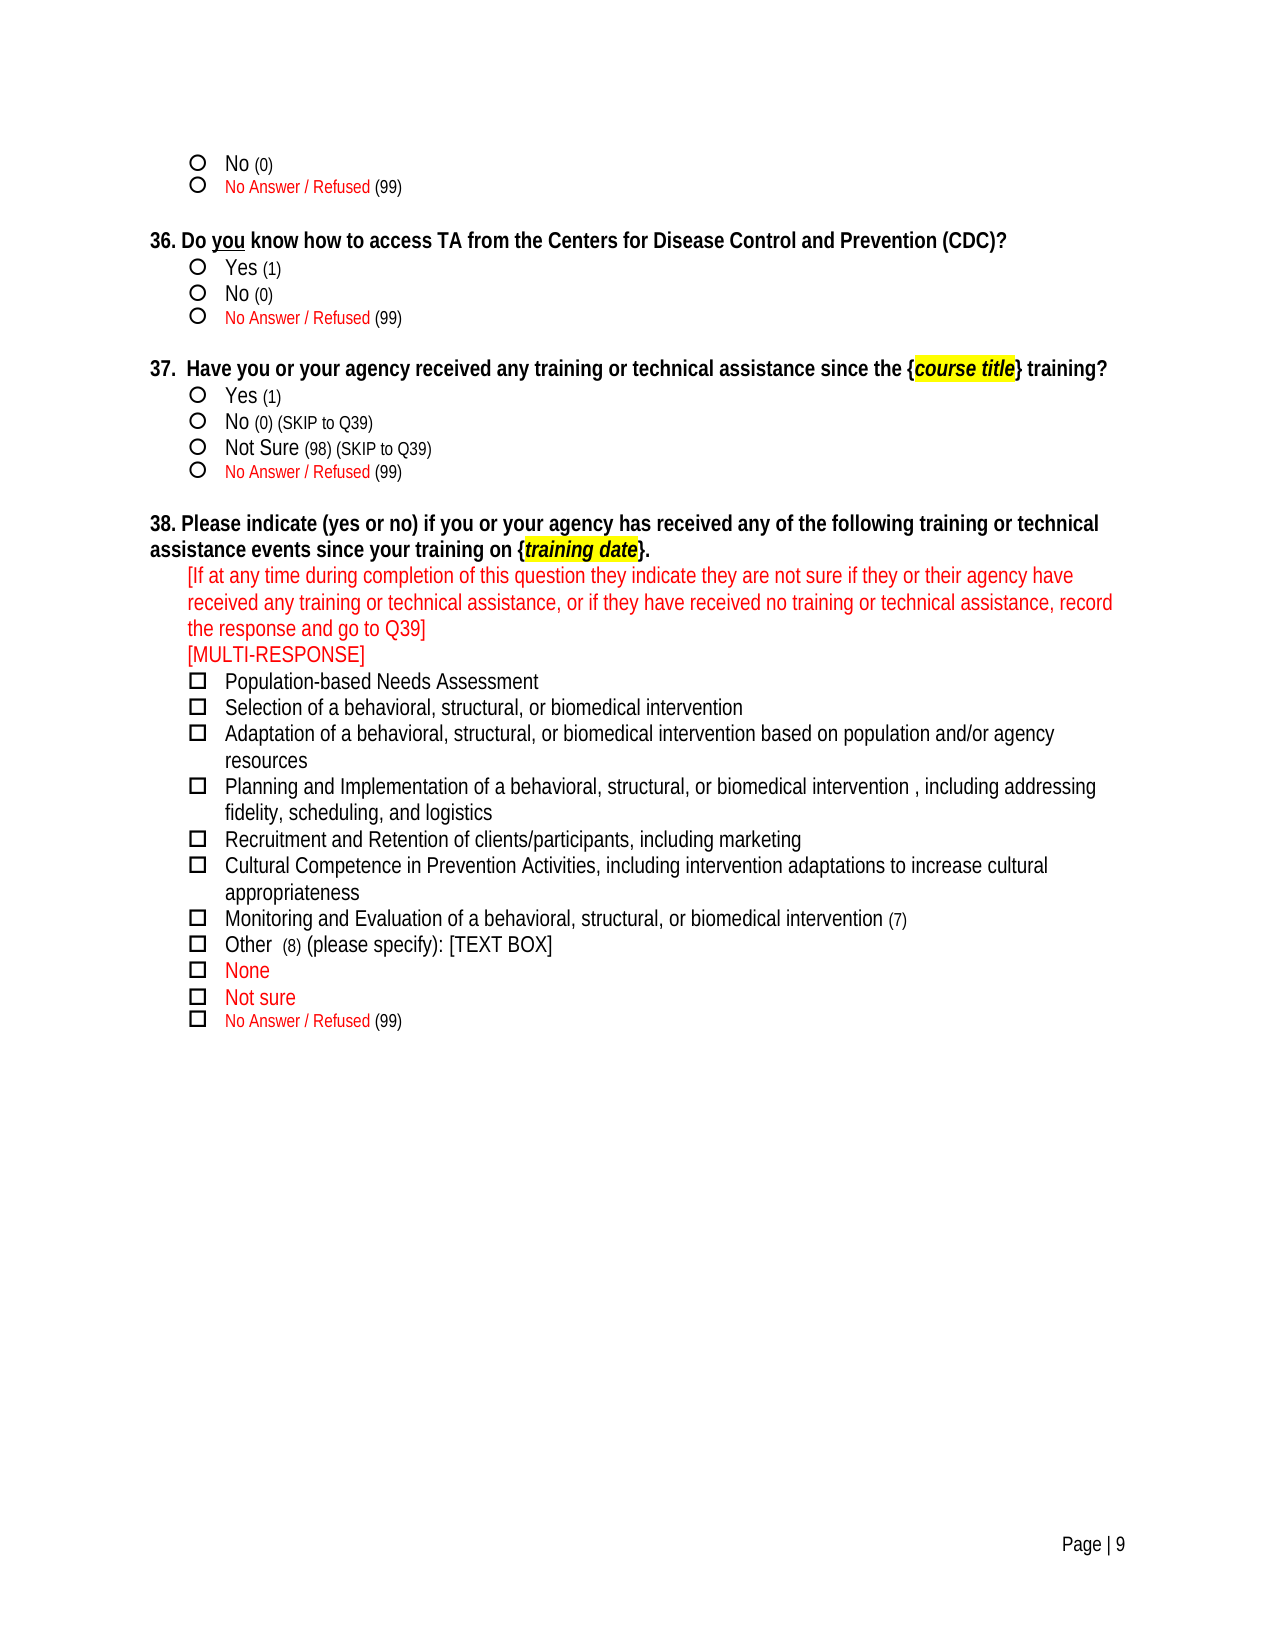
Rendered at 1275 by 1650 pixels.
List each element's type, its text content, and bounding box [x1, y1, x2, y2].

list None [187, 957, 1125, 984]
list Monitoring and Evaluation of a behavioral, structural, or biomedical intervention (7) [187, 905, 1125, 931]
list Yes (1) [187, 254, 1125, 280]
list No (0) [187, 150, 1125, 176]
list Recruitment and Retention of clients/participants, including marketing [187, 826, 1125, 852]
list Not sure [187, 984, 1125, 1010]
text [MULTI-RESPONSE] [187, 641, 1125, 668]
list Selection of a behavioral, structural, or biomedical intervention [187, 694, 1125, 720]
list Other (8) (please specify): [TEXT BOX] [187, 931, 1125, 957]
list No (0) [187, 280, 1125, 307]
list No Answer / Refused (99) [187, 1010, 1125, 1033]
text 38. Please indicate (yes or no) if you or your agency has received any of the following training or technical assistance events since your training on {training date}. [150, 509, 1125, 562]
list Not Sure (98) (SKIP to Q39) [187, 434, 1125, 461]
list No (0) (SKIP to Q39) [187, 408, 1125, 434]
list Cultural Competence in Prevention Activities, including intervention adaptations to increase cultural appropriateness [187, 852, 1125, 905]
text 37. Have you or your agency received any training or technical assistance since the {course title} training? [150, 355, 915, 382]
list Yes (1) [187, 382, 1125, 408]
list Planning and Implementation of a behavioral, structural, or biomedical intervention , including addressing fidelity, scheduling, and logistics [187, 773, 1125, 826]
text [If at any time during completion of this question they indicate they are not sure if they or their agency have received any training or technical assistance, or if they have received no training or technical assistance, record the response and go to Q39] [187, 562, 1125, 641]
list Population-based Needs Assessment [187, 668, 1125, 694]
list No Answer / Refused (99) [187, 176, 1125, 199]
list No Answer / Refused (99) [187, 461, 1125, 483]
text 36. Do you know how to access TA from the Centers for Disease Control and Prevention (CDC)? [150, 227, 1125, 254]
list No Answer / Refused (99) [187, 307, 1125, 329]
list Adaptation of a behavioral, structural, or biomedical intervention based on population and/or agency resources [187, 720, 1125, 773]
